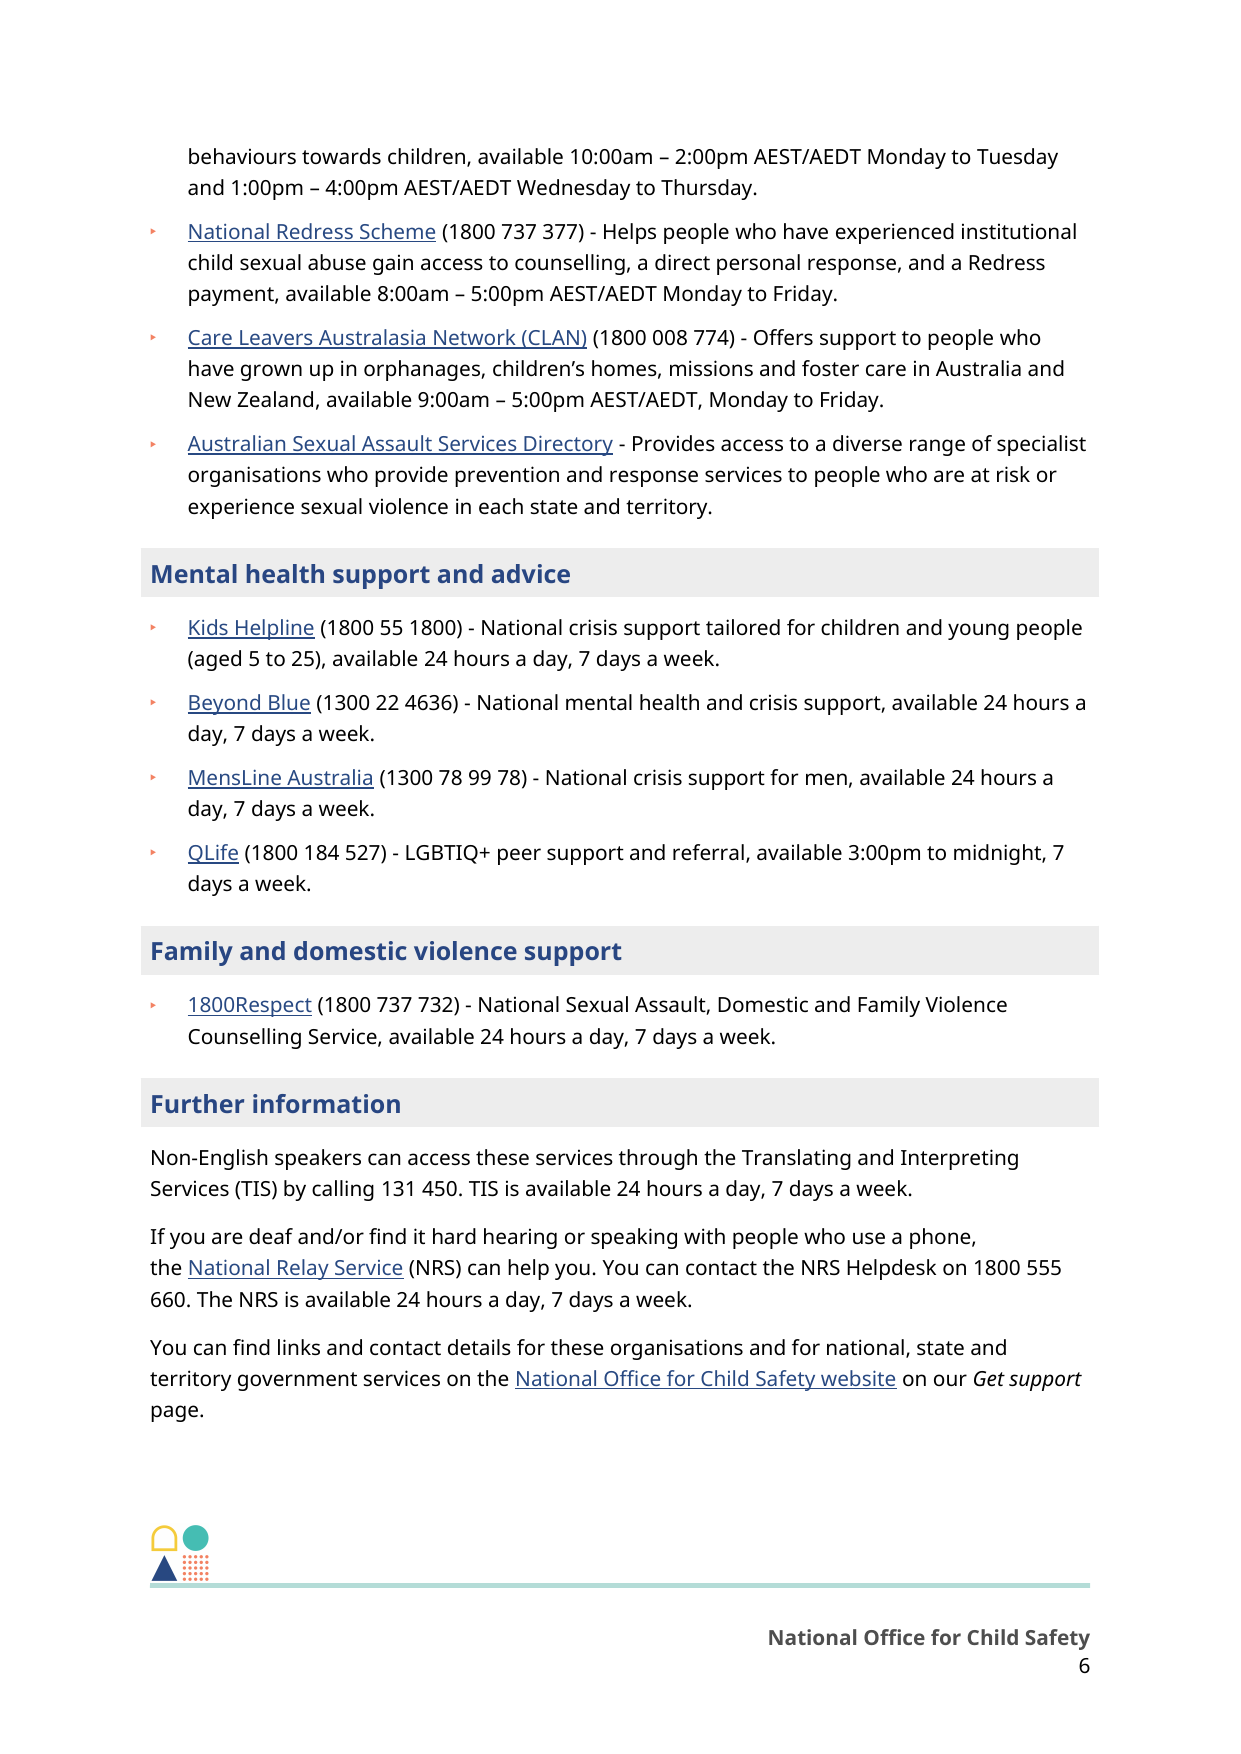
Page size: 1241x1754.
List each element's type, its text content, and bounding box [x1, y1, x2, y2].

list Kids Helpline (1800 55 1800) - National crisis support tailored for children and young people (aged 5 to 25), available 24 hours a day, 7 days a week. [150, 613, 1090, 673]
list 1800Respect (1800 737 732) - National Sexual Assault, Domestic and Family Violence Counselling Service, available 24 hours a day, 7 days a week. [150, 991, 1090, 1050]
text If you are deaf and/or find it hard hearing or speaking with people who use a phone, the National Relay Service (NRS) can help you. You can contact the NRS Helpdesk on 1800 555 660. The NRS is available 24 hours a day, 7 days a week. [150, 1222, 1090, 1313]
list National Redress Scheme (1800 737 377) - Helps people who have experienced institutional child sexual abuse gain access to counselling, a direct personal response, and a Redress payment, available 8:00am – 5:00pm AEST/AEDT Monday to Friday. [150, 217, 1090, 308]
list MensLine Australia (1300 78 99 78) - National crisis support for men, available 24 hours a day, 7 days a week. [150, 763, 1090, 823]
title Mental health support and advice [142, 554, 1098, 593]
list Beyond Blue (1300 22 4636) - National mental health and crisis support, available 24 hours a day, 7 days a week. [150, 688, 1090, 748]
title Family and domestic violence support [142, 932, 1098, 970]
list QLife (1800 184 527) - LGBTIQ+ peer support and referral, available 3:00pm to midnight, 7 days a week. [150, 838, 1090, 898]
text You can find links and contact details for these organisations and for national, state and territory government services on the National Office for Child Safety website on our Get support page. [150, 1333, 1090, 1423]
title Further information [142, 1084, 1098, 1123]
list Australian Sexual Assault Services Directory - Provides access to a diverse range of specialist organisations who provide prevention and response services to people who are at risk or experience sexual violence in each state and territory. [150, 429, 1090, 520]
list Care Leavers Australasia Network (CLAN) (1800 008 774) - Offers support to people who have grown up in orphanages, children’s homes, missions and foster care in Australia and New Zealand, available 9:00am – 5:00pm AEST/AEDT, Monday to Friday. [150, 323, 1090, 414]
text Non-English speakers can access these services through the Translating and Interpreting Services (TIS) by calling 131 450. TIS is available 24 hours a day, 7 days a week. [150, 1143, 1090, 1203]
picture [150, 1523, 209, 1583]
